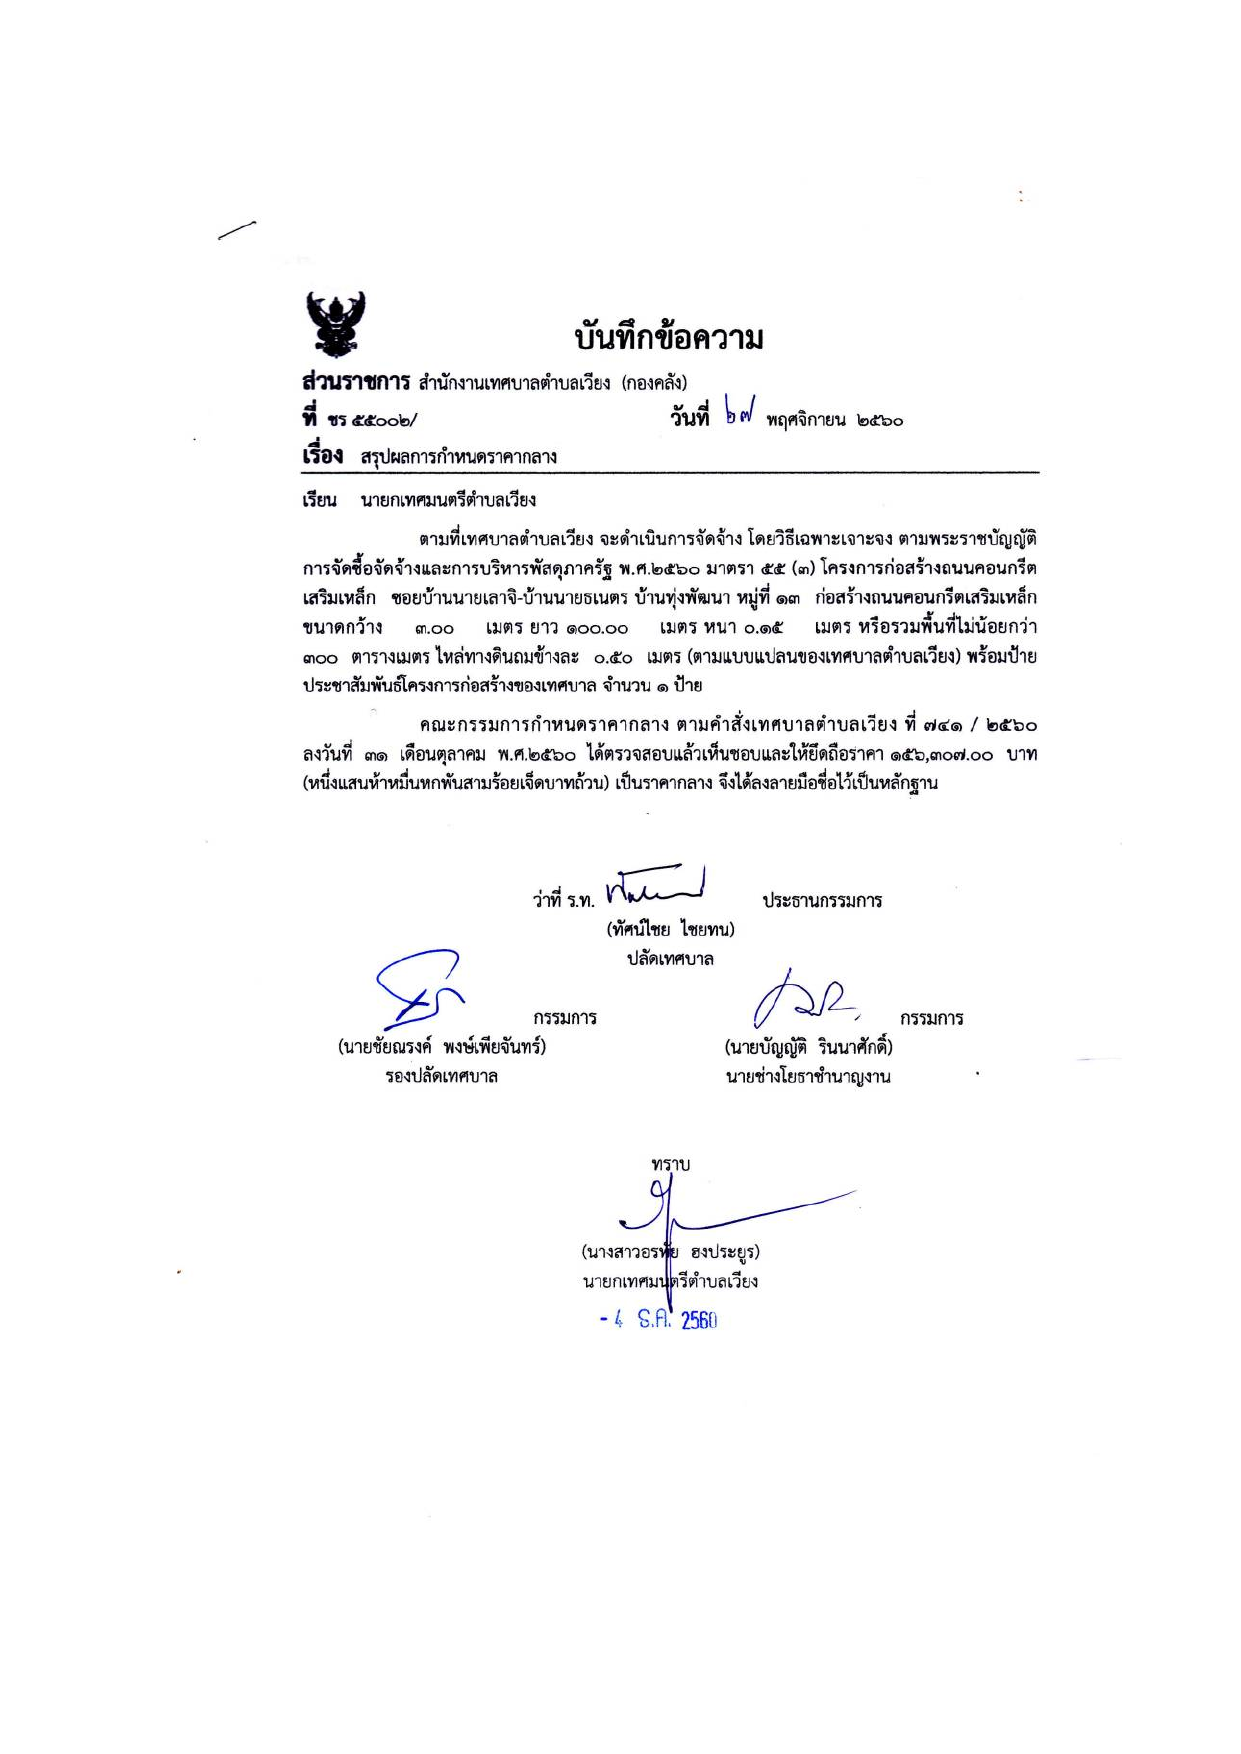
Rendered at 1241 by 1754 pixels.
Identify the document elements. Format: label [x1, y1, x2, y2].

picture [177, 177, 1123, 1523]
